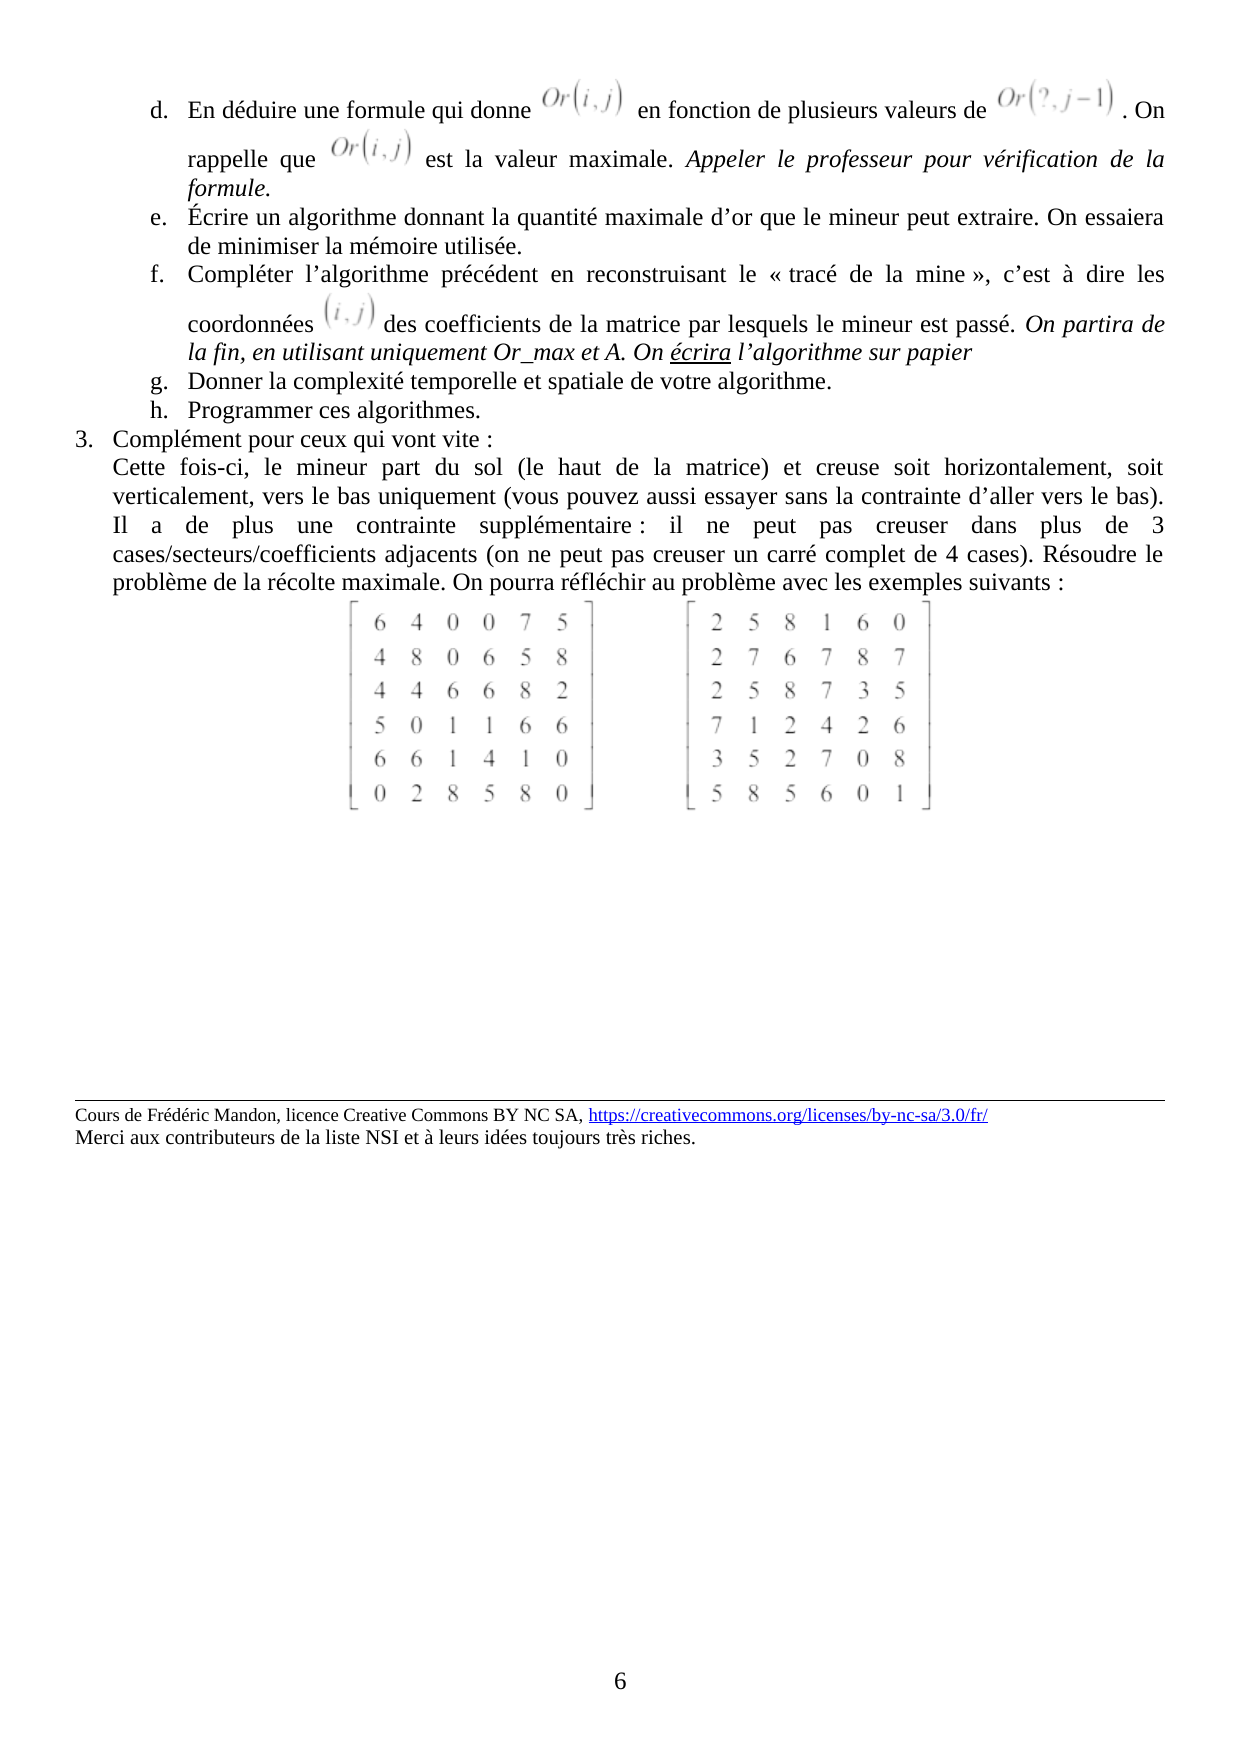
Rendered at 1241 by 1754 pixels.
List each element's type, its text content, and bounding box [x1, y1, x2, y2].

list Programmer ces algorithmes. [150, 395, 1165, 424]
list Écrire un algorithme donnant la quantité maximale d’or que le mineur peut extraire. On essaiera de minimiser la mémoire utilisée. [150, 202, 1165, 259]
list Cette fois-ci, le mineur part du sol (le haut de la matrice) et creuse soit horizontalement, soit verticalement, vers le bas uniquement (vous pouvez aussi essayer sans la contrainte d’aller vers le bas). Il a de plus une contrainte supplémentaire : il ne peut pas creuser dans plus de 3 cases/secteurs/coefficients adjacents (on ne peut pas creuser un carré complet de 4 cases). Résoudre le problème de la récolte maximale. On pourra réfléchir au problème avec les exemples suivants : [112, 452, 1165, 596]
list Donner la complexité temporelle et spatiale de votre algorithme. [150, 366, 1165, 395]
list En déduire une formule qui donne en fonction de plusieurs valeurs de . On rappelle que est la valeur maximale. Appeler le professeur pour vérification de la formule. [150, 75, 1165, 202]
list Cours de Frédéric Mandon, licence Creative Commons BY NC SA, https://creativecommons.org/licenses/by-nc-sa/3.0/fr/ [75, 1101, 1165, 1125]
text Merci aux contributeurs de la liste NSI et à leurs idées toujours très riches. [75, 1125, 1165, 1149]
list Compléter l’algorithme précédent en reconstruisant le « tracé de la mine », c’est à dire les coordonnées des coefficients de la matrice par lesquels le mineur est passé. On partira de la fin, en utilisant uniquement Or_max et A. On écrira l’algorithme sur papier [150, 259, 1165, 366]
list Complément pour ceux qui vont vite : [75, 424, 1165, 452]
